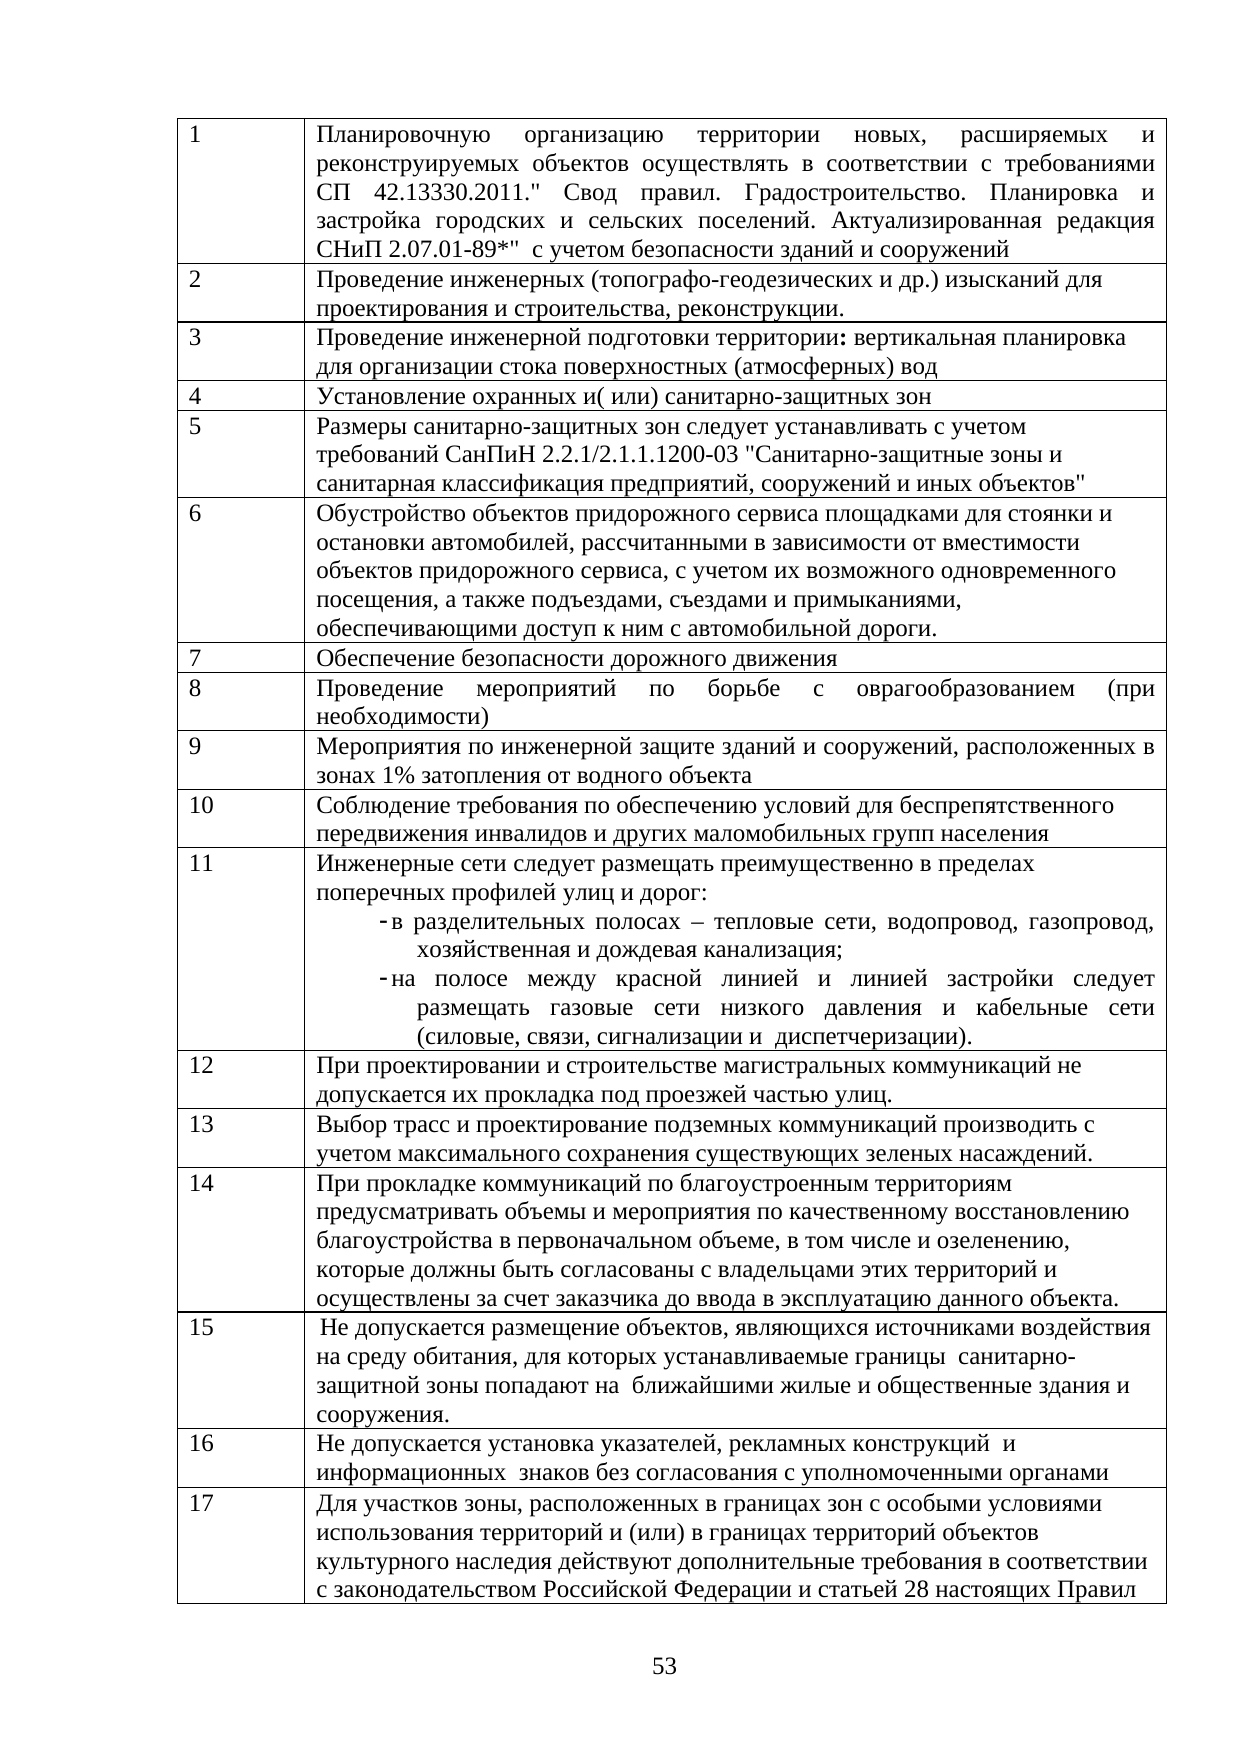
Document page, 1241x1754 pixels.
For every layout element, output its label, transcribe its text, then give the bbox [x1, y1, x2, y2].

table_cell 13 [178, 1109, 304, 1167]
table_cell 8 [178, 673, 304, 730]
table_cell Размеры санитарно-защитных зон следует устанавливать с учетом требований СанПиН 2.2.1/2.1.1.1200-03 "Санитарно-защитные зоны и санитарная классификация предприятий, сооружений и иных объектов" [305, 411, 1166, 497]
table_cell 6 [178, 498, 304, 642]
table_cell Не допускается установка указателей, рекламных конструкций и информационных знаков без согласования с уполномоченными органами [305, 1429, 1166, 1487]
table_cell При прокладке коммуникаций по благоустроенным территориям предусматривать объемы и мероприятия по качественному восстановлению благоустройства в первоначальном объеме, в том числе и озеленению, которые должны быть согласованы с владельцами этих территорий и осуществлены за счет заказчика до ввода в эксплуатацию данного объекта. [305, 1168, 1166, 1311]
table_cell 3 [178, 323, 304, 380]
table_cell 15 [178, 1313, 304, 1427]
table_cell 11 [178, 848, 304, 1049]
table_cell Проведение инженерной подготовки территории: вертикальная планировка для организации стока поверхностных (атмосферных) вод [305, 323, 1166, 380]
table_cell 1 [178, 119, 304, 263]
table_cell 2 [178, 264, 304, 321]
table_cell 12 [178, 1051, 304, 1108]
table_cell 14 [178, 1168, 304, 1311]
table_cell Обеспечение безопасности дорожного движения [305, 643, 1166, 672]
table_cell 9 [178, 731, 304, 789]
table_cell Для участков зоны, расположенных в границах зон с особыми условиями использования территорий и (или) в границах территорий объектов культурного наследия действуют дополнительные требования в соответствии с законодательством Российской Федерации и статьей 28 настоящих Правил [305, 1488, 1166, 1603]
table_cell Выбор трасс и проектирование подземных коммуникаций производить с учетом максимального сохранения существующих зеленых насаждений. [305, 1109, 1166, 1167]
table_cell 7 [178, 643, 304, 672]
table_cell При проектировании и строительстве магистральных коммуникаций не допускается их прокладка под проезжей частью улиц. [305, 1051, 1166, 1108]
table_cell Мероприятия по инженерной защите зданий и сооружений, расположенных в зонах 1% затопления от водного объекта [305, 731, 1166, 789]
table_cell Обустройство объектов придорожного сервиса площадками для стоянки и остановки автомобилей, рассчитанными в зависимости от вместимости объектов придорожного сервиса, с учетом их возможного одновременного посещения, а также подъездами, съездами и примыканиями, обеспечивающими доступ к ним с автомобильной дороги. [305, 498, 1166, 642]
table_cell 5 [178, 411, 304, 497]
table_cell Проведение мероприятий по борьбе с оврагообразованием (при необходимости) [305, 673, 1166, 730]
table_cell 17 [178, 1488, 304, 1603]
table_cell Не допускается размещение объектов, являющихся источниками воздействия на среду обитания, для которых устанавливаемые границы санитарно-защитной зоны попадают на ближайшими жилые и общественные здания и сооружения. [305, 1313, 1166, 1427]
table_cell 10 [178, 790, 304, 847]
table_cell Установление охранных и( или) санитарно-защитных зон [305, 381, 1166, 410]
table_cell Инженерные сети следует размещать преимущественно в пределах поперечных профилей улиц и дорог: в разделительных полосах – тепловые сети, водопровод, газопровод, хозяйственная и дождевая канализация; на полосе между красной линией и линией застройки следует размещать газовые сети низкого давления и кабельные сети (силовые, связи, сигнализации и диспетчеризации). [305, 848, 1166, 1049]
table_cell Соблюдение требования по обеспечению условий для беспрепятственного передвижения инвалидов и других маломобильных групп населения [305, 790, 1166, 847]
table_cell Проведение инженерных (топографо-геодезических и др.) изысканий для проектирования и строительства, реконструкции. [305, 264, 1166, 321]
table_cell 16 [178, 1429, 304, 1487]
table_cell Планировочную организацию территории новых, расширяемых и реконструируемых объектов осуществлять в соответствии с требованиями СП 42.13330.2011." Свод правил. Градостроительство. Планировка и застройка городских и сельских поселений. Актуализированная редакция СНиП 2.07.01-89*" с учетом безопасности зданий и сооружений [305, 119, 1166, 263]
table_cell 4 [178, 381, 304, 410]
